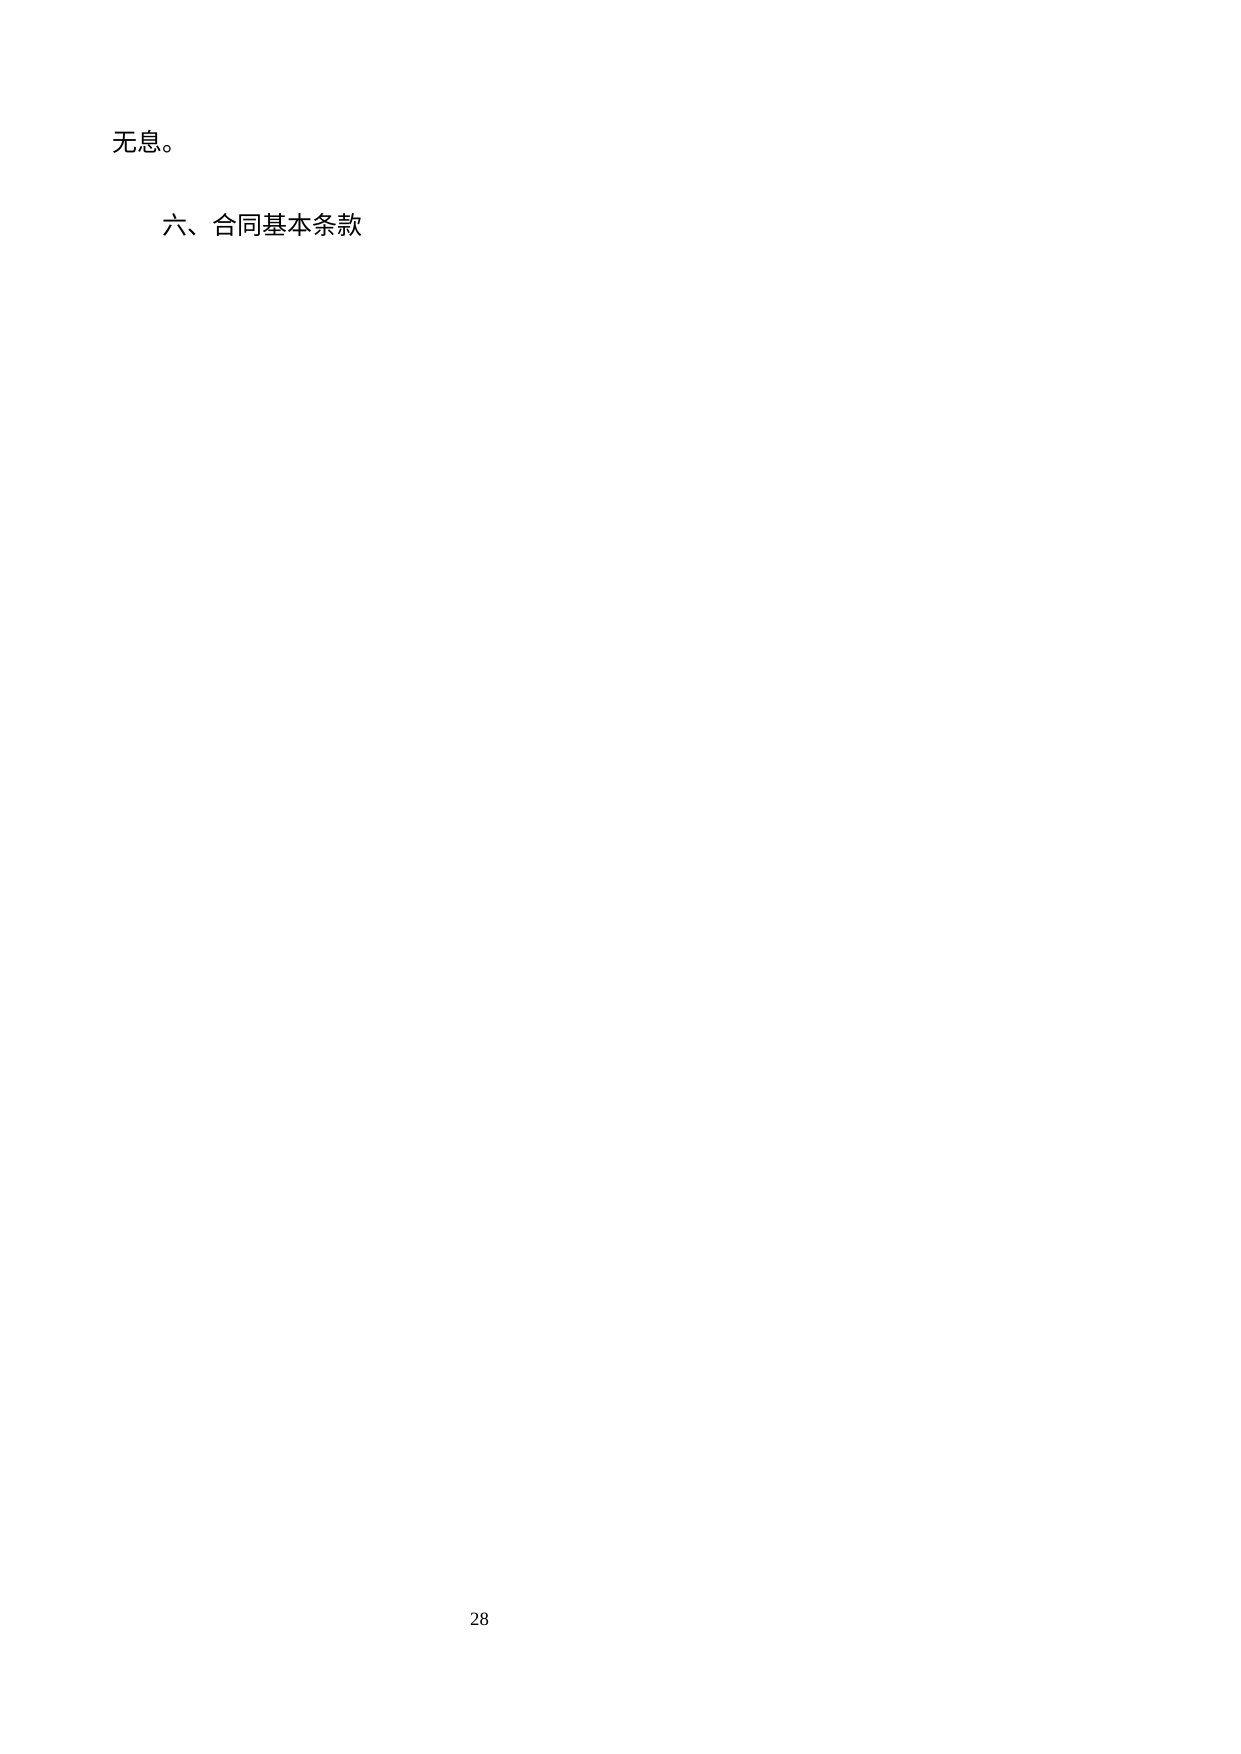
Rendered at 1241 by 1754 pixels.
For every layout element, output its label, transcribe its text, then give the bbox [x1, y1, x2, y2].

text 六、合同基本条款 南通通洋港口有限公司装卸服务外包项目合同 [112, 191, 1128, 256]
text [112, 108, 1128, 173]
